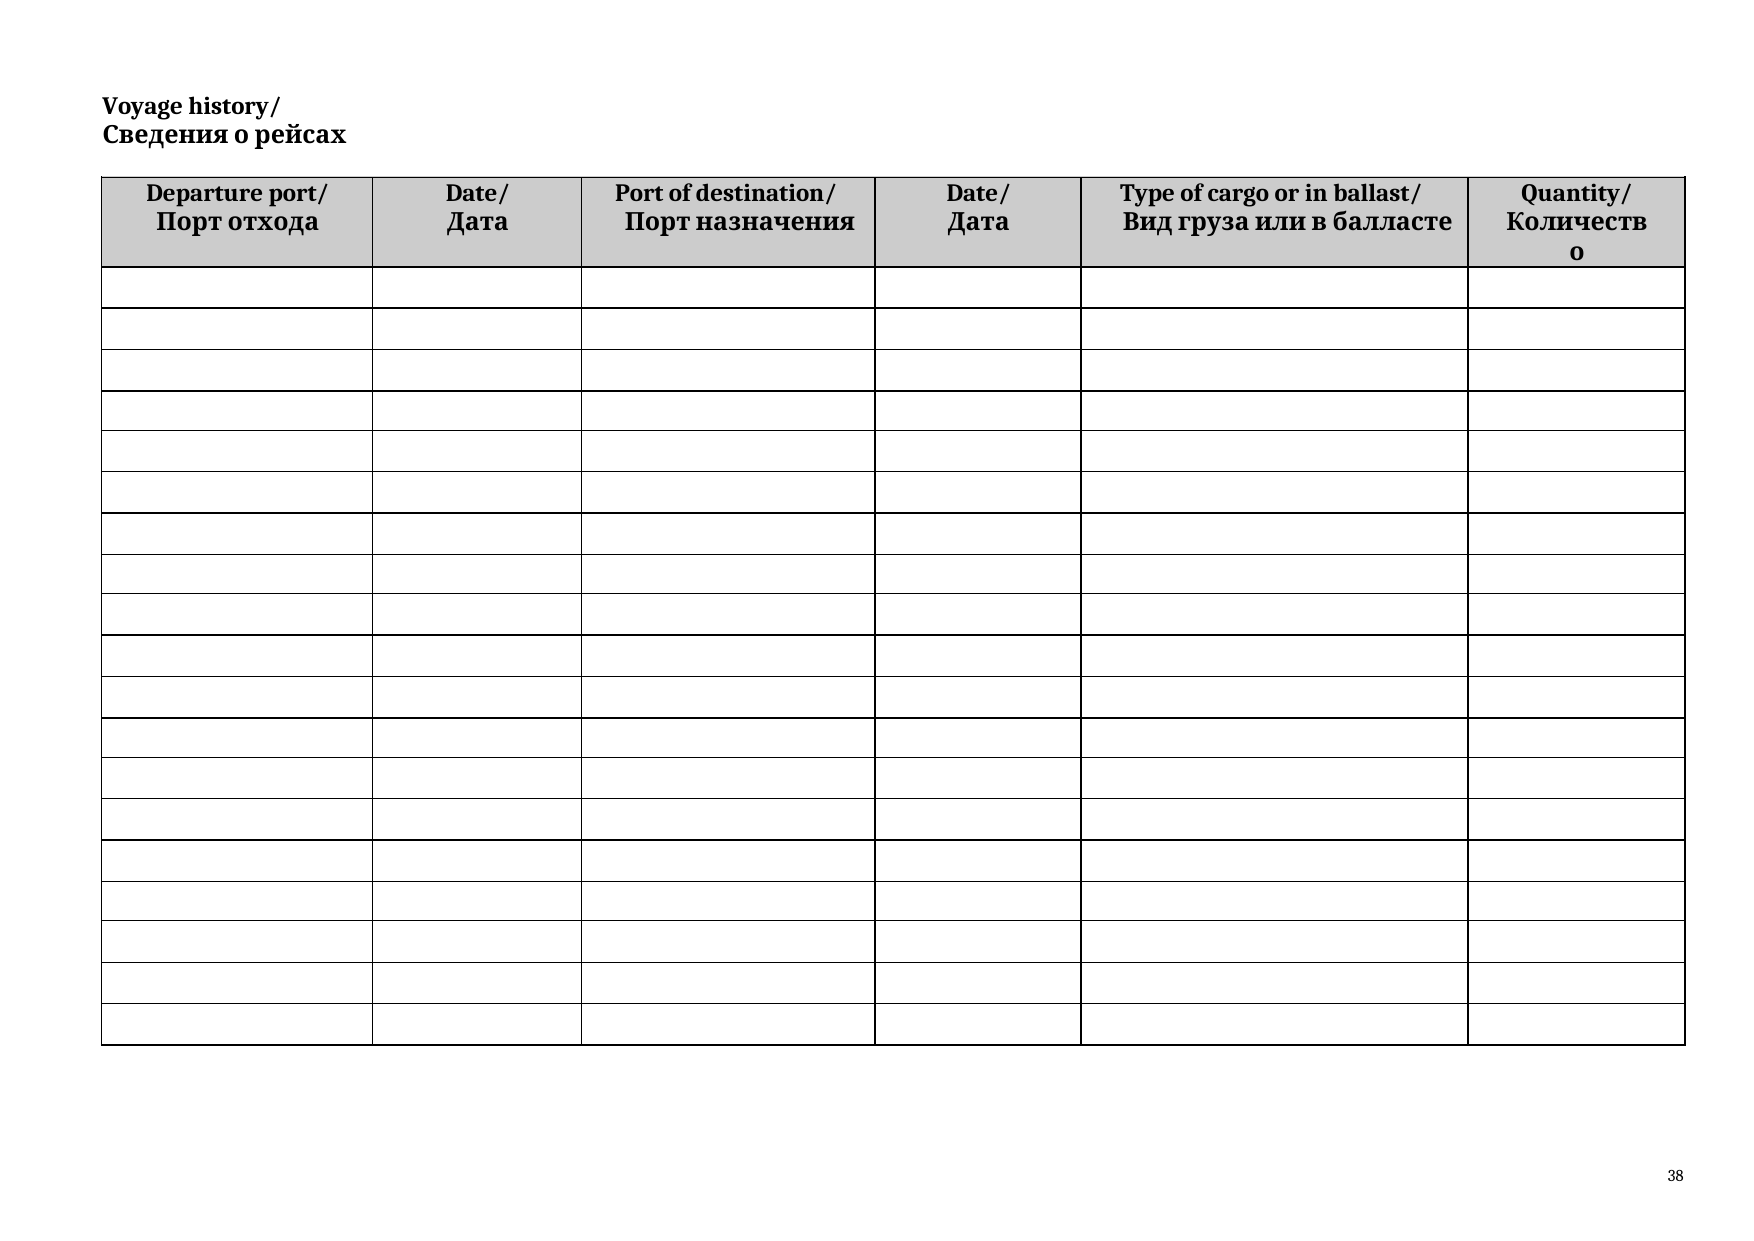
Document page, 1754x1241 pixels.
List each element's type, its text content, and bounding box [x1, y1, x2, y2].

table_cell [876, 1004, 1080, 1044]
table_cell [582, 799, 874, 839]
table_cell [102, 1004, 372, 1044]
table_cell [1082, 677, 1467, 717]
table_cell [876, 514, 1080, 553]
table_header Quantity/ Количество [1469, 178, 1684, 266]
table_cell [876, 636, 1080, 676]
table_cell [373, 758, 581, 798]
table_cell [1469, 431, 1684, 471]
table_cell [102, 309, 372, 349]
table_cell [582, 963, 874, 1003]
table_cell [1082, 799, 1467, 839]
table_cell [102, 392, 372, 429]
table_cell [373, 1004, 581, 1044]
table_cell [1469, 472, 1684, 512]
table_cell [1469, 677, 1684, 717]
table_cell [582, 636, 874, 676]
table_cell [1469, 921, 1684, 961]
table_cell [582, 1004, 874, 1044]
table_cell [373, 963, 581, 1003]
table_cell [102, 431, 372, 471]
text Сведения о рейсах [102, 120, 1729, 149]
table_cell [876, 392, 1080, 429]
table_cell [373, 719, 581, 756]
table_cell [1082, 882, 1467, 920]
table_cell [1469, 963, 1684, 1003]
table_cell [1082, 268, 1467, 307]
table_cell [102, 555, 372, 593]
table_cell [373, 882, 581, 920]
table_cell [582, 350, 874, 390]
table_cell [582, 472, 874, 512]
table_cell [876, 555, 1080, 593]
table_cell [373, 555, 581, 593]
table_cell [1082, 841, 1467, 881]
table_cell [373, 472, 581, 512]
table_cell [373, 921, 581, 961]
table_cell [1082, 594, 1467, 634]
table_cell [1469, 514, 1684, 553]
table_cell [102, 514, 372, 553]
table_cell [373, 514, 581, 553]
table_cell [1082, 1004, 1467, 1044]
table_cell [876, 921, 1080, 961]
table_cell [582, 758, 874, 798]
table_header Port of destination/ Порт назначения [582, 178, 874, 266]
table_cell [876, 719, 1080, 756]
table_cell [876, 963, 1080, 1003]
table_cell [1469, 309, 1684, 349]
table_cell [1082, 555, 1467, 593]
table_cell [1469, 350, 1684, 390]
table_cell [1082, 921, 1467, 961]
table_cell [102, 963, 372, 1003]
table_cell [1469, 636, 1684, 676]
table_cell [582, 719, 874, 756]
table_cell [373, 594, 581, 634]
table_cell [373, 431, 581, 471]
table_cell [373, 268, 581, 307]
table_cell [876, 431, 1080, 471]
table_cell [102, 268, 372, 307]
table_cell [1469, 719, 1684, 756]
table_cell [876, 594, 1080, 634]
table_cell [1469, 268, 1684, 307]
table_cell [582, 309, 874, 349]
table_cell [582, 594, 874, 634]
table_cell [876, 677, 1080, 717]
table_cell [102, 799, 372, 839]
table_cell [876, 799, 1080, 839]
table_cell [102, 677, 372, 717]
table_cell [373, 841, 581, 881]
table_cell [1469, 882, 1684, 920]
table_cell [1469, 392, 1684, 429]
table_cell [102, 882, 372, 920]
table_cell [102, 758, 372, 798]
table_cell [1082, 350, 1467, 390]
table_cell [582, 392, 874, 429]
table_cell [1082, 719, 1467, 756]
table_cell [876, 350, 1080, 390]
table_cell [1082, 309, 1467, 349]
table_cell [102, 594, 372, 634]
table_cell [1082, 514, 1467, 553]
table_cell [373, 636, 581, 676]
table_cell [102, 921, 372, 961]
table_cell [373, 392, 581, 429]
table_cell [373, 677, 581, 717]
table_cell [582, 268, 874, 307]
table_cell [582, 555, 874, 593]
table_cell [876, 841, 1080, 881]
table_cell [1082, 472, 1467, 512]
table_cell [1469, 555, 1684, 593]
table_cell [1082, 431, 1467, 471]
text Voyage history/ [102, 91, 1729, 120]
table_cell [876, 268, 1080, 307]
table_header Departure port/ Порт отхода [102, 178, 372, 266]
table_cell [1082, 758, 1467, 798]
table_cell [1469, 1004, 1684, 1044]
table_cell [102, 719, 372, 756]
table_cell [876, 882, 1080, 920]
table_cell [1469, 758, 1684, 798]
table_cell [102, 636, 372, 676]
table_cell [582, 431, 874, 471]
table_cell [876, 309, 1080, 349]
table_header Type of cargo or in ballast/ Вид груза или в балласте [1082, 178, 1467, 266]
table_cell [582, 882, 874, 920]
table_cell [373, 799, 581, 839]
table_cell [582, 841, 874, 881]
table_cell [1469, 841, 1684, 881]
table_cell [582, 514, 874, 553]
table_cell [1469, 594, 1684, 634]
table_cell [582, 921, 874, 961]
table_cell [1082, 963, 1467, 1003]
table_cell [1082, 392, 1467, 429]
table_header Date/ Дата [876, 178, 1080, 266]
table_cell [876, 472, 1080, 512]
table_cell [876, 758, 1080, 798]
table_cell [373, 309, 581, 349]
table_cell [582, 677, 874, 717]
table_cell [1082, 636, 1467, 676]
table_cell [102, 841, 372, 881]
table_cell [1469, 799, 1684, 839]
table_header Date/ Дата [373, 178, 581, 266]
table_cell [102, 350, 372, 390]
table_cell [102, 472, 372, 512]
table_cell [373, 350, 581, 390]
